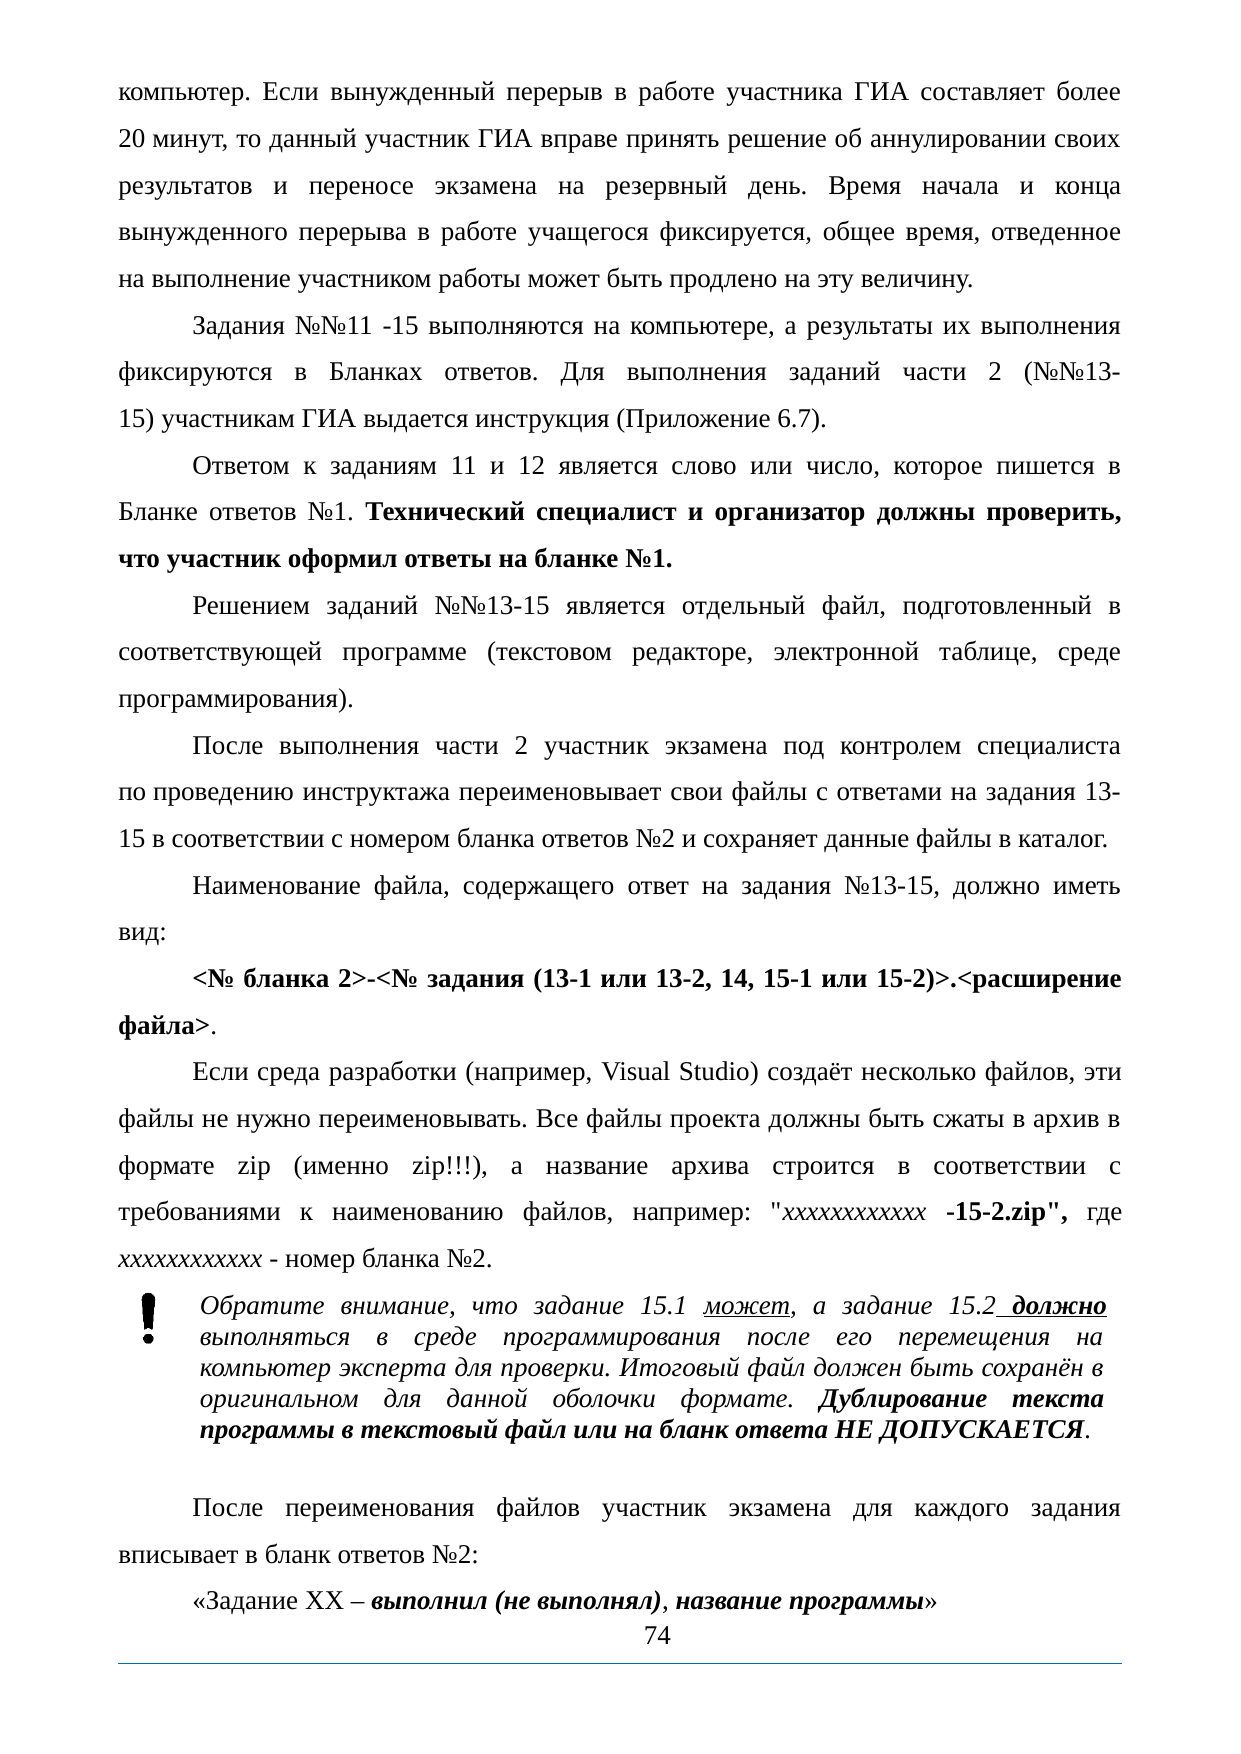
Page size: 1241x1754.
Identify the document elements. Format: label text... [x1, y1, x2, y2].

text После переименования файлов участник экзамена для каждого задания вписывает в бланк ответов №2: [118, 1491, 1122, 1569]
text Ответом к заданиям 11 и 12 является слово или число, которое пишется в Бланке ответов №1. Технический специалист и организатор должны проверить, что участник оформил ответы на бланке №1. [118, 449, 1122, 573]
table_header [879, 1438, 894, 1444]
text После выполнения части 2 участник экзамена под контролем специалиста по проведению инструктажа переименовывает свои файлы с ответами на задания 13-15 в соответствии с номером бланка ответов №2 и сохраняет данные файлы в каталог. [118, 729, 1122, 853]
text Решением заданий №№13-15 является отдельный файл, подготовленный в соответствующей программе (текстовом редакторе, электронной таблице, среде программирования). [118, 589, 1122, 713]
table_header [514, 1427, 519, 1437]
text «Задание XX – выполнил (не выполнял), название программы» [118, 1584, 1122, 1616]
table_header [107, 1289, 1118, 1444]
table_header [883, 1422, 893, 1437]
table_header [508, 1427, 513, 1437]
picture [118, 1288, 178, 1348]
text <№ бланка 2>-<№ задания (13-1 или 13-2, 14, 15-1 или 15-2)>.<расширение файла>. [118, 962, 1122, 1040]
text Наименование файла, содержащего ответ на задания №13-15, должно иметь вид: [118, 869, 1122, 947]
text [118, 75, 1122, 293]
text Задания №№11 -15 выполняются на компьютере, а результаты их выполнения фиксируются в Бланках ответов. Для выполнения заданий части 2 (№№13-15) участникам ГИА выдается инструкция (Приложение 6.7). [118, 309, 1122, 433]
text Если среда разработки (например, Visual Studio) создаёт несколько файлов, эти файлы не нужно переименовывать. Все файлы проекта должны быть сжаты в архив в формате zip (именно zip!!!), а название архива строится в соответствии с требованиями к наименованию файлов, например: "xххххххxxxxx -15-2.zip", где xххххххxxxxx - номер бланка №2. [118, 1055, 1122, 1273]
